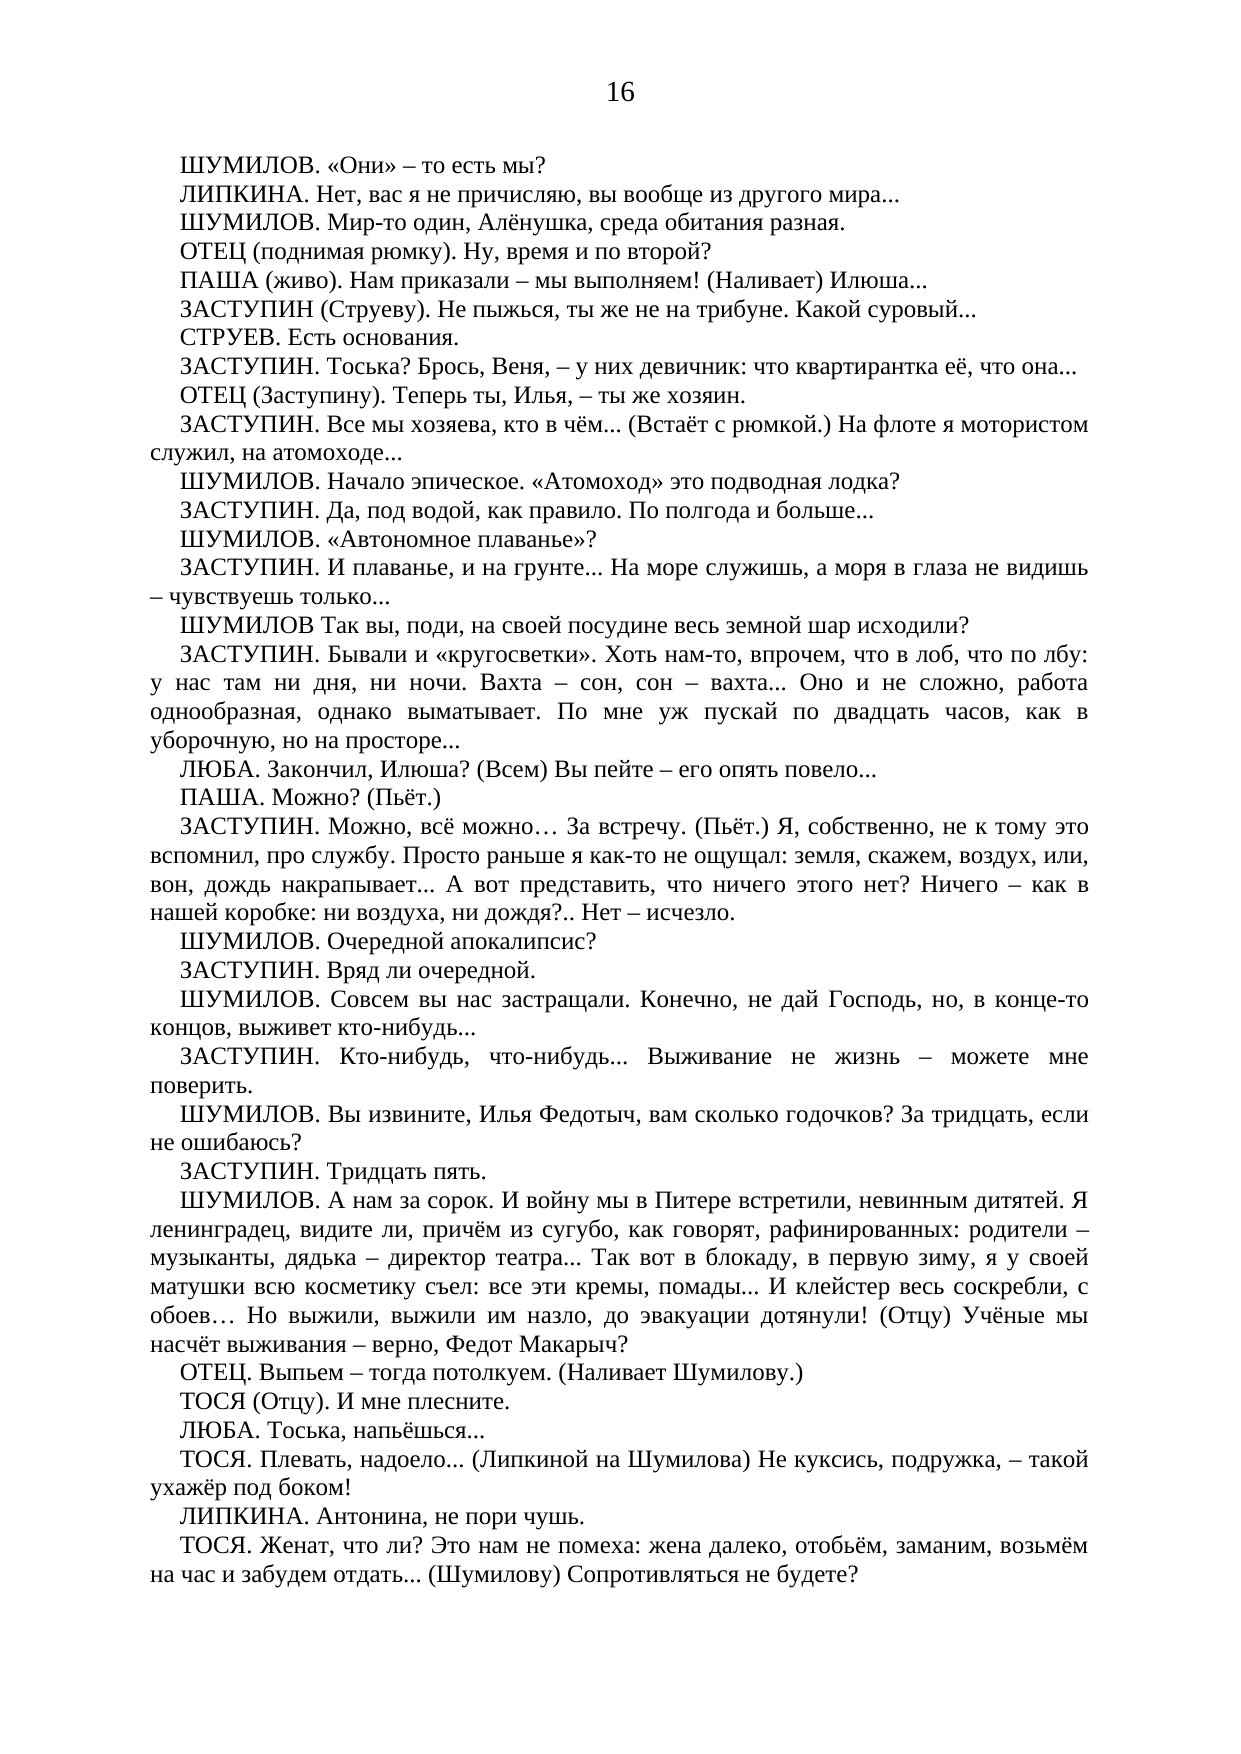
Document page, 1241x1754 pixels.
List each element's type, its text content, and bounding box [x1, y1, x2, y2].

text ЗАСТУПИН. И плаванье, и на грунте... На море служишь, а моря в глаза не видишь – чувствуешь только... [150, 552, 1090, 610]
text ЗАСТУПИН. Да, под водой, как правило. По полгода и больше... [150, 495, 1090, 524]
text ЛЮБА. Тоська, напьёшься... [150, 1415, 1090, 1444]
text ЗАСТУПИН. Тоська? Брось, Веня, – у них девичник: что квартирантка её, что она... [150, 351, 1090, 380]
text ЗАСТУПИН. Можно, всё можно… За встречу. (Пьёт.) Я, собственно, не к тому это вспомнил, про службу. Просто раньше я как-то не ощущал: земля, скажем, воздух, или, вон, дождь накрапывает... А вот представить, что ничего этого нет? Ничего – как в нашей коробке: ни воздуха, ни дождя?.. Нет – исчезло. [150, 811, 1090, 926]
text ПАША. Можно? (Пьёт.) [150, 782, 1090, 811]
text ОТЕЦ (поднимая рюмку). Ну, время и по второй? [150, 236, 1090, 265]
text ЛИПКИНА. Антонина, не пори чушь. [150, 1501, 1090, 1530]
text ЗАСТУПИН (Струеву). Не пыжься, ты же не на трибуне. Какой суровый... [150, 294, 1090, 322]
text ШУМИЛОВ. «Автономное плаванье»? [150, 524, 1090, 552]
text ТОСЯ. Плевать, надоело... (Липкиной на Шумилова) Не куксись, подружка, – такой ухажёр под боком! [150, 1444, 1090, 1501]
text ШУМИЛОВ. Вы извините, Илья Федотыч, вам сколько годочков? За тридцать, если не ошибаюсь? [150, 1099, 1090, 1156]
text ШУМИЛОВ. Очередной апокалипсис? [150, 926, 1090, 955]
text ЛИПКИНА. Нет, вас я не причисляю, вы вообще из другого мира... [150, 179, 1090, 207]
text ЛЮБА. Закончил, Илюша? (Всем) Вы пейте – его опять повело... [150, 754, 1090, 782]
text ТОСЯ. Женат, что ли? Это нам не помеха: жена далеко, отобьём, заманим, возьмём на час и забудем отдать... (Шумилову) Сопротивляться не будете? [150, 1530, 1090, 1587]
text ШУМИЛОВ. «Они» – то есть мы? [150, 150, 1090, 179]
text ЗАСТУПИН. Вряд ли очередной. [150, 955, 1090, 984]
text СТРУЕВ. Есть основания. [150, 322, 1090, 351]
text ШУМИЛОВ. А нам за сорок. И войну мы в Питере встретили, невинным дитятей. Я ленинградец, видите ли, причём из сугубо, как говорят, рафинированных: родители – музыканты, дядька – директор театра... Так вот в блокаду, в первую зиму, я у своей матушки всю косметику съел: все эти кремы, помады... И клейстер весь соскребли, с обоев… Но выжили, выжили им назло, до эвакуации дотянули! (Отцу) Учёные мы насчёт выживания – верно, Федот Макарыч? [150, 1185, 1090, 1357]
text ШУМИЛОВ. Мир-то один, Алёнушка, среда обитания разная. [150, 207, 1090, 236]
text ОТЕЦ. Выпьем – тогда потолкуем. (Наливает Шумилову.) [150, 1357, 1090, 1386]
text ШУМИЛОВ. Совсем вы нас застращали. Конечно, не дай Господь, но, в конце-то концов, выживет кто-нибудь... [150, 984, 1090, 1041]
text ЗАСТУПИН. Кто-нибудь, что-нибудь... Выживание не жизнь – можете мне поверить. [150, 1041, 1090, 1099]
text ЗАСТУПИН. Все мы хозяева, кто в чём... (Встаёт с рюмкой.) На флоте я мотористом служил, на атомоходе... [150, 409, 1090, 466]
text ЗАСТУПИН. Бывали и «кругосветки». Хоть нам-то, впрочем, что в лоб, что по лбу: у нас там ни дня, ни ночи. Вахта – сон, сон – вахта... Оно и не сложно, работа однообразная, однако выматывает. По мне уж пускай по двадцать часов, как в уборочную, но на просторе... [150, 639, 1090, 754]
text ТОСЯ (Отцу). И мне плесните. [150, 1386, 1090, 1415]
text ШУМИЛОВ Так вы, поди, на своей посудине весь земной шар исходили? [150, 610, 1090, 639]
text ЗАСТУПИН. Тридцать пять. [150, 1156, 1090, 1185]
text ПАША (живо). Нам приказали – мы выполняем! (Наливает) Илюша... [150, 265, 1090, 294]
text ОТЕЦ (Заступину). Теперь ты, Илья, – ты же хозяин. [150, 380, 1090, 409]
text ШУМИЛОВ. Начало эпическое. «Атомоход» это подводная лодка? [150, 466, 1090, 495]
